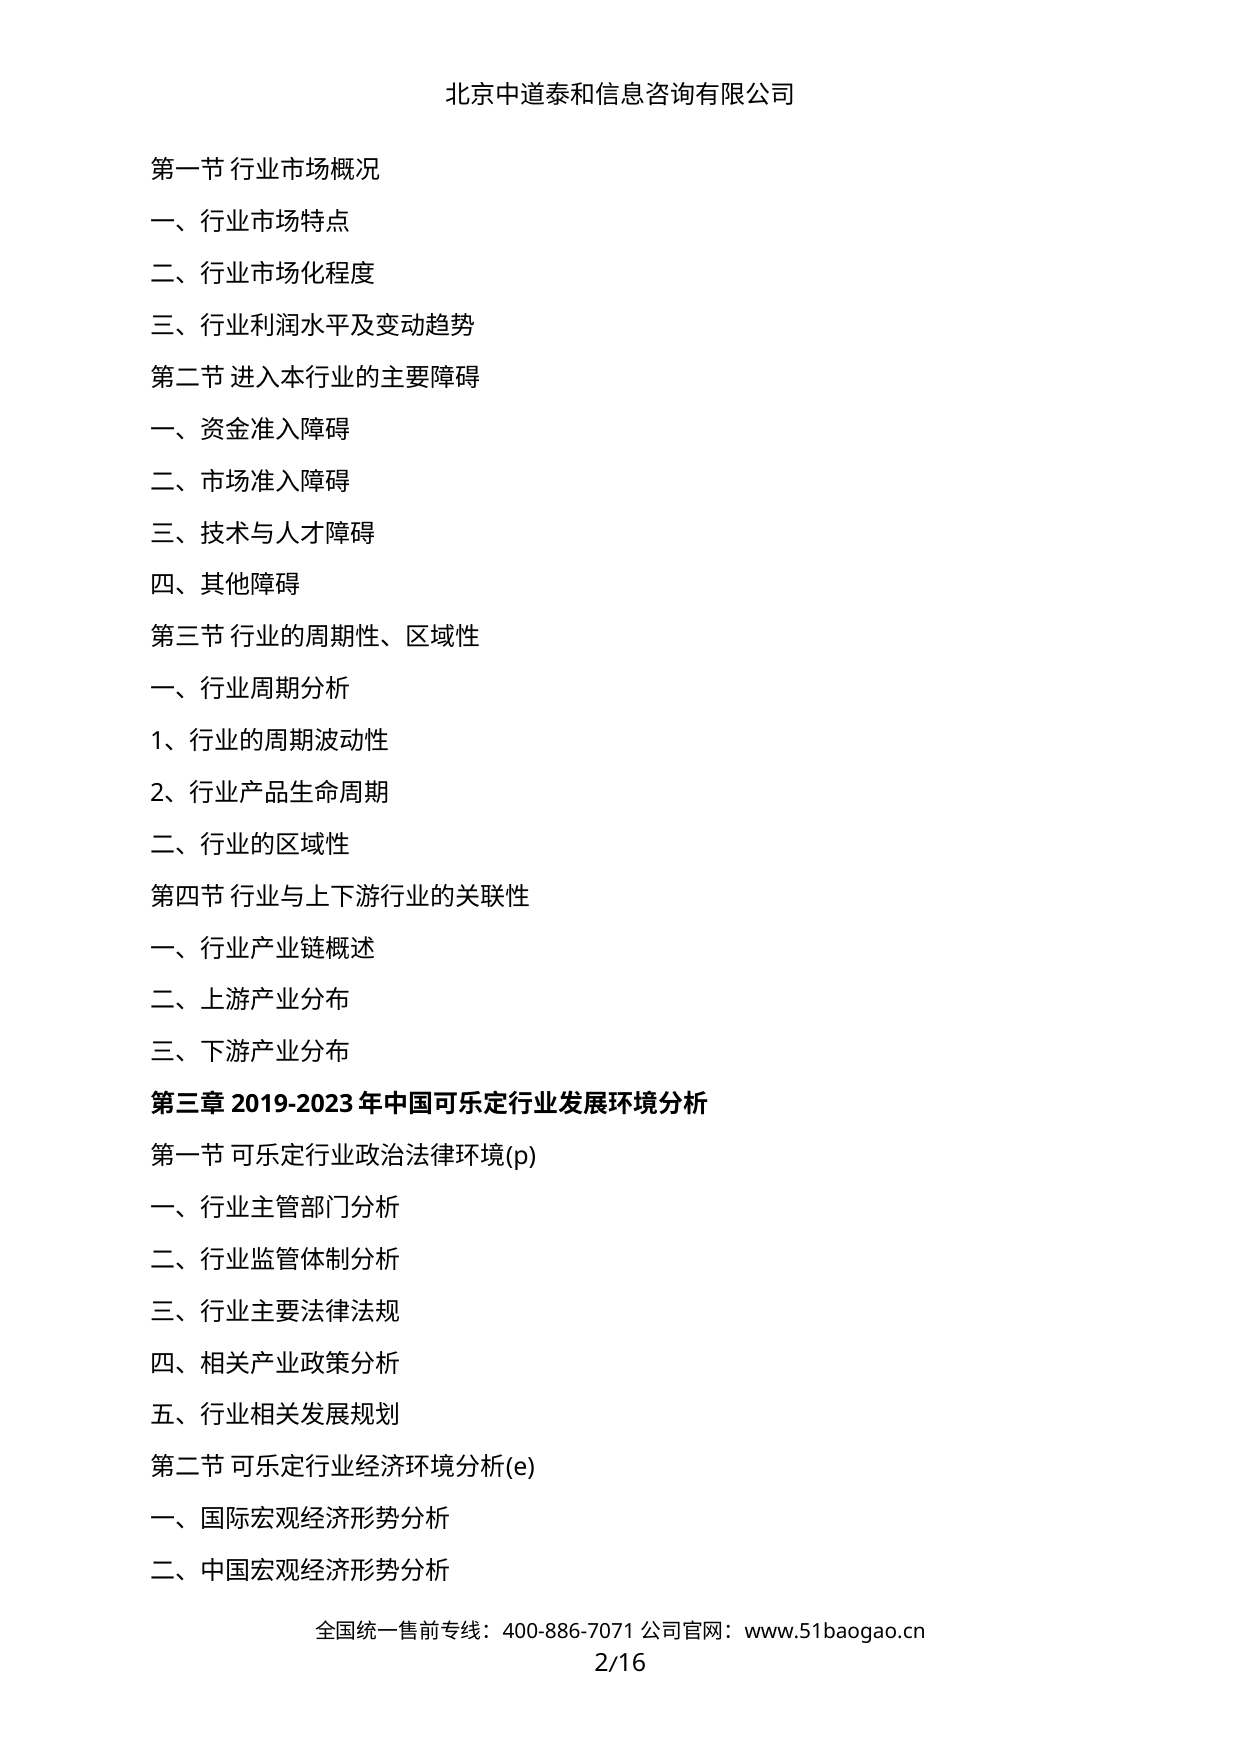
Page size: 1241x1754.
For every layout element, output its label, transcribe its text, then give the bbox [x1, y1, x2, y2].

text 五、行业相关发展规划 [150, 1395, 1090, 1431]
text 二、市场准入障碍 [150, 461, 1090, 497]
text 一、行业市场特点 [150, 202, 1090, 238]
text 四、相关产业政策分析 [150, 1343, 1090, 1379]
text 四、其他障碍 [150, 565, 1090, 601]
text 二、行业监管体制分析 [150, 1239, 1090, 1276]
text 第四节 行业与上下游行业的关联性 [150, 876, 1090, 912]
text 1、行业的周期波动性 [150, 721, 1090, 757]
text 第二节 可乐定行业经济环境分析(e) [150, 1447, 1090, 1483]
text 2、行业产品生命周期 [150, 772, 1090, 809]
text 一、资金准入障碍 [150, 409, 1090, 446]
text 第一节 可乐定行业政治法律环境(p) [150, 1136, 1090, 1172]
text 二、中国宏观经济形势分析 [150, 1551, 1090, 1587]
text 第二节 进入本行业的主要障碍 [150, 357, 1090, 394]
text 一、行业周期分析 [150, 669, 1090, 705]
text 三、行业主要法律法规 [150, 1291, 1090, 1327]
text 一、国际宏观经济形势分析 [150, 1499, 1090, 1535]
text 二、行业的区域性 [150, 824, 1090, 861]
text 三、技术与人才障碍 [150, 513, 1090, 549]
text 第三节 行业的周期性、区域性 [150, 617, 1090, 653]
text 一、行业产业链概述 [150, 928, 1090, 964]
text 三、行业利润水平及变动趋势 [150, 306, 1090, 342]
text 二、上游产业分布 [150, 980, 1090, 1016]
text 第一节 行业市场概况 [150, 150, 1090, 186]
text 一、行业主管部门分析 [150, 1187, 1090, 1224]
text 三、下游产业分布 [150, 1032, 1090, 1068]
text 二、行业市场化程度 [150, 254, 1090, 290]
text 第三章 2019-2023年中国可乐定行业发展环境分析 [150, 1084, 1090, 1120]
